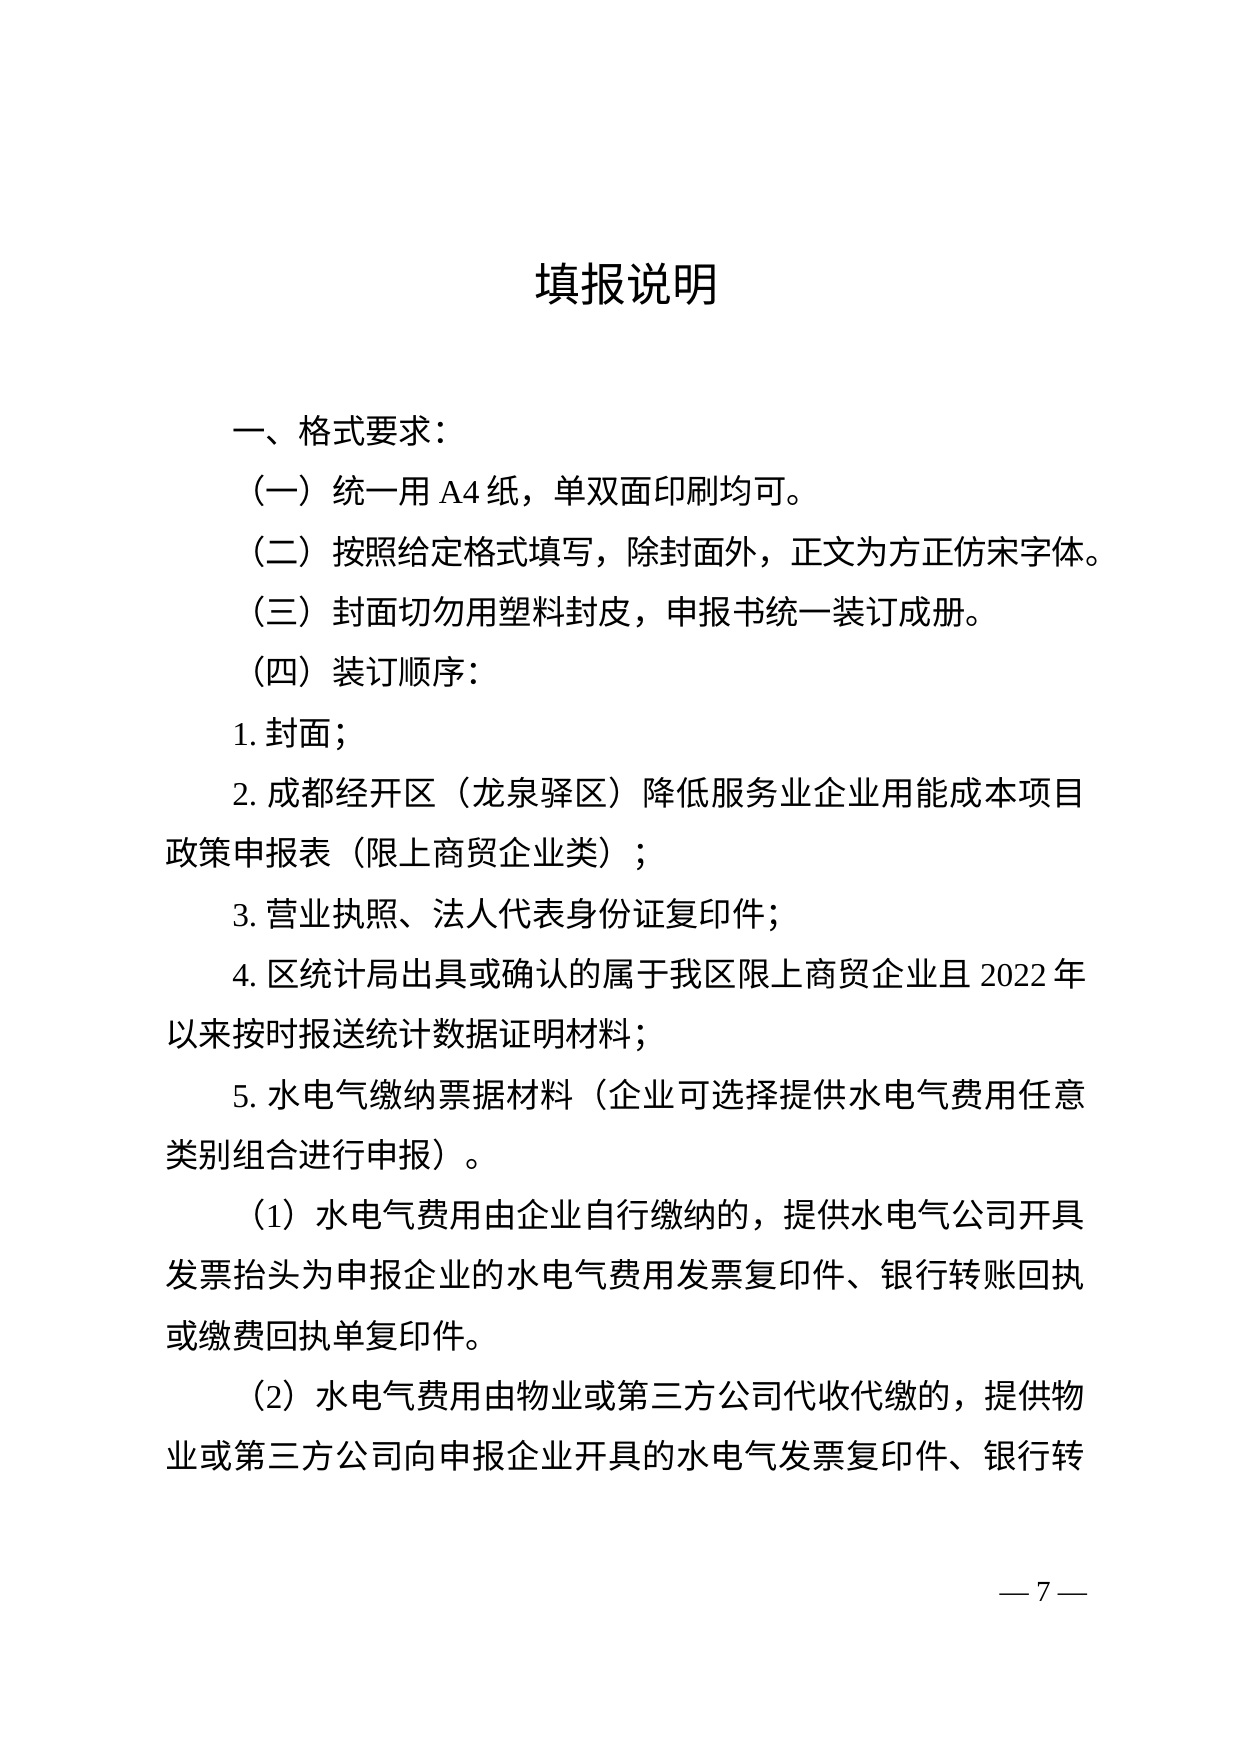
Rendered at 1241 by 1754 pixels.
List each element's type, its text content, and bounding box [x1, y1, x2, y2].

text （1）水电气费用由企业自行缴纳的，提供水电气公司开具发票抬头为申报企业的水电气费用发票复印件、银行转账回执或缴费回执单复印件。 [165, 1179, 1087, 1360]
text （四）装订顺序： [165, 637, 1087, 697]
text 1. 封面； [165, 697, 1087, 757]
text 填报说明 [165, 233, 1087, 330]
text 3. 营业执照、法人代表身份证复印件； [165, 878, 1087, 938]
text 一、格式要求： [165, 395, 1087, 456]
text 4. 区统计局出具或确认的属于我区限上商贸企业且2022年以来按时报送统计数据证明材料； [165, 938, 1087, 1059]
text （三）封面切勿用塑料封皮，申报书统一装订成册。 [165, 576, 1087, 637]
text 5. 水电气缴纳票据材料（企业可选择提供水电气费用任意类别组合进行申报）。 [165, 1059, 1087, 1179]
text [165, 1360, 1087, 1481]
text （一）统一用A4纸，单双面印刷均可。 [165, 456, 1087, 516]
text （二）按照给定格式填写，除封面外，正文为方正仿宋字体。 [165, 516, 1087, 576]
text 2. 成都经开区（龙泉驿区）降低服务业企业用能成本项目政策申报表（限上商贸企业类）； [165, 757, 1087, 878]
